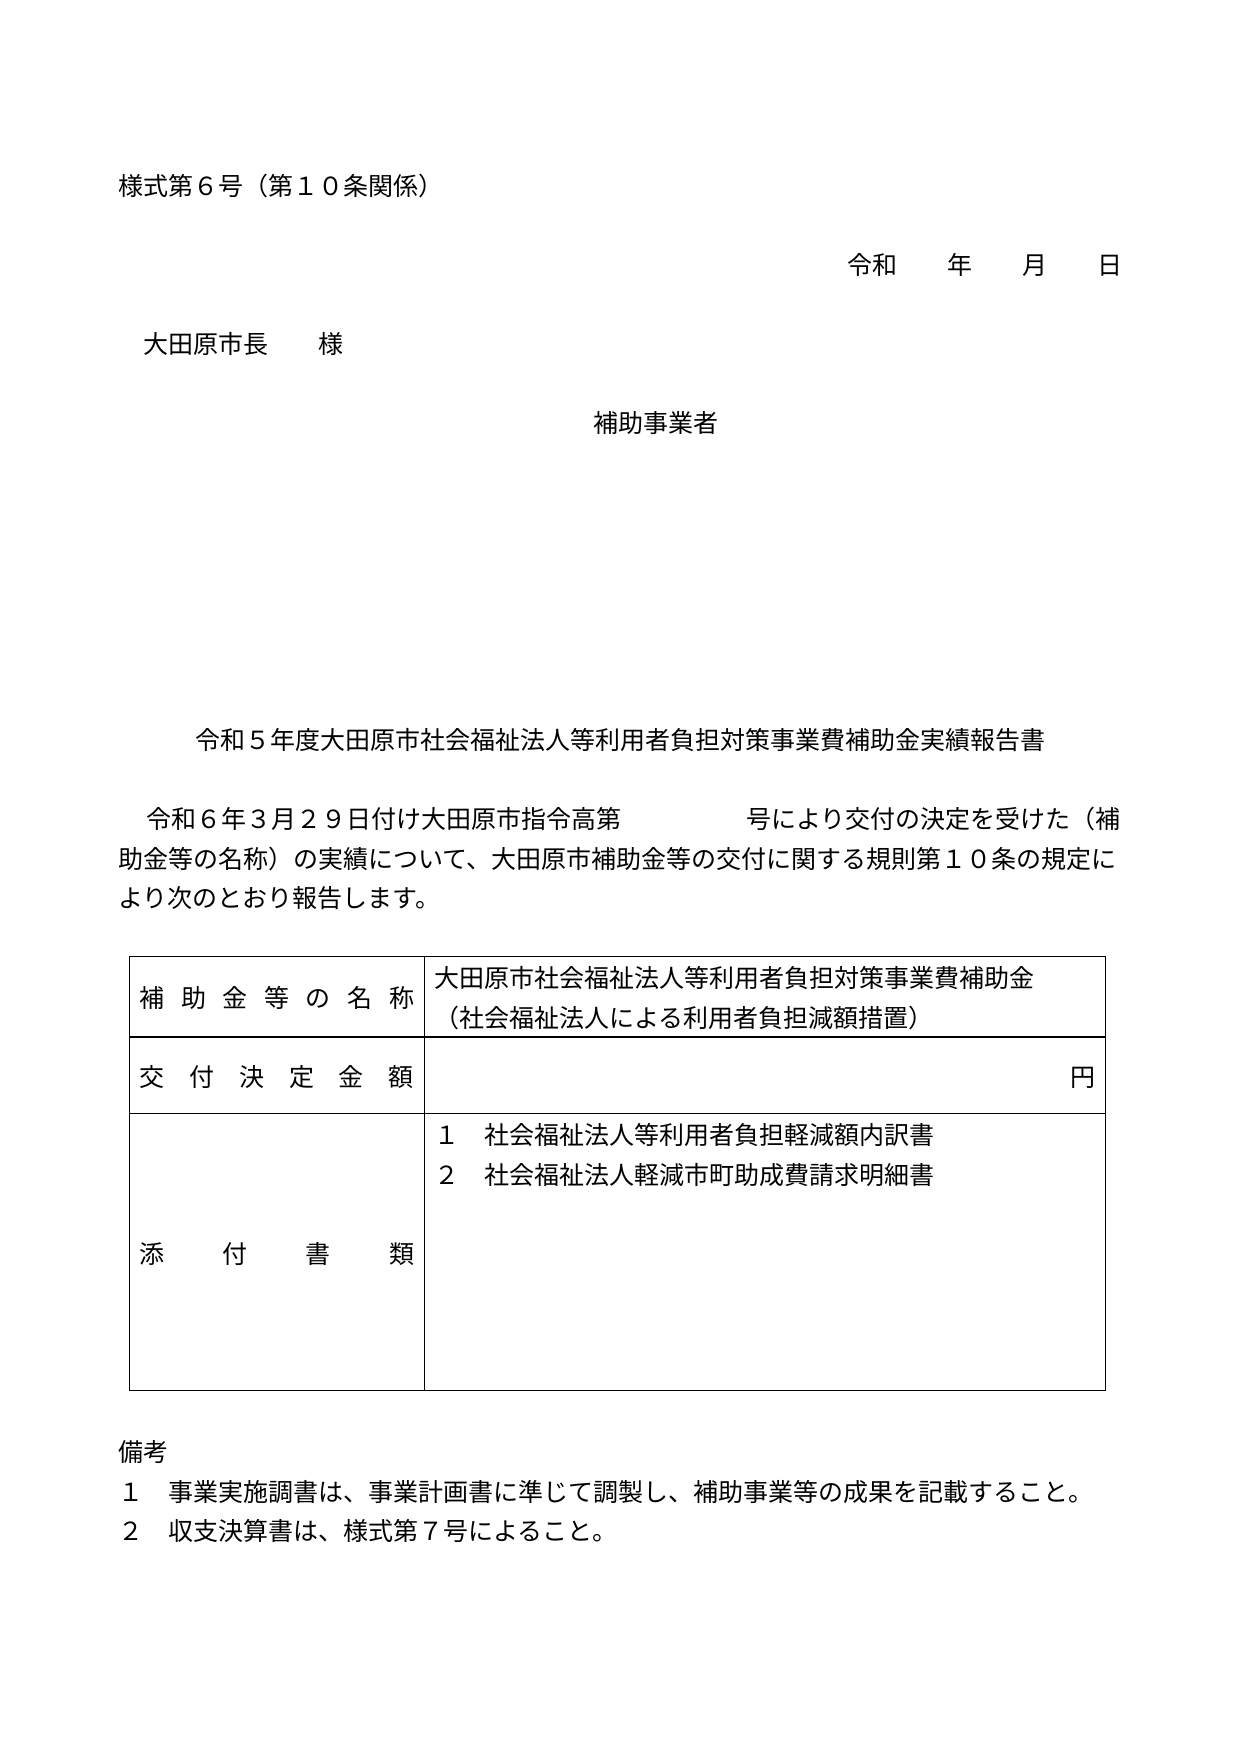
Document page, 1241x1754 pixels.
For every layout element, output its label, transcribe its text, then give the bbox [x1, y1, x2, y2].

text ２ 収支決算書は、様式第７号によること。 [118, 1510, 1122, 1550]
table_cell 添付書類 [130, 1114, 424, 1390]
text 大田原市長 様 [118, 323, 1122, 362]
table_header 大田原市社会福祉法人等利用者負担対策事業費補助金 （社会福祉法人による利用者負担減額措置） [425, 957, 1105, 1036]
text 補助事業者 [118, 402, 1122, 442]
table_cell 交付決定金額 [130, 1038, 424, 1113]
table_cell 円 [425, 1038, 1105, 1113]
table_cell １ 社会福祉法人等利用者負担軽減額内訳書 ２ 社会福祉法人軽減市町助成費請求明細書 [425, 1114, 1105, 1390]
text 様式第６号（第１０条関係） [118, 164, 1122, 204]
text 備考 [118, 1431, 1122, 1471]
text 令和５年度大田原市社会福祉法人等利用者負担対策事業費補助金実績報告書 [118, 719, 1122, 758]
text 令和６年３月２９日付け大田原市指令高第 号により交付の決定を受けた（補助金等の名称）の実績について、大田原市補助金等の交付に関する規則第１０条の規定により次のとおり報告します。 [96, 798, 1122, 917]
text １ 事業実施調書は、事業計画書に準じて調製し、補助事業等の成果を記載すること。 [118, 1471, 1122, 1510]
table_header 補助金等の名称 [130, 957, 424, 1036]
text 令和 年 月 日 [118, 244, 1122, 283]
